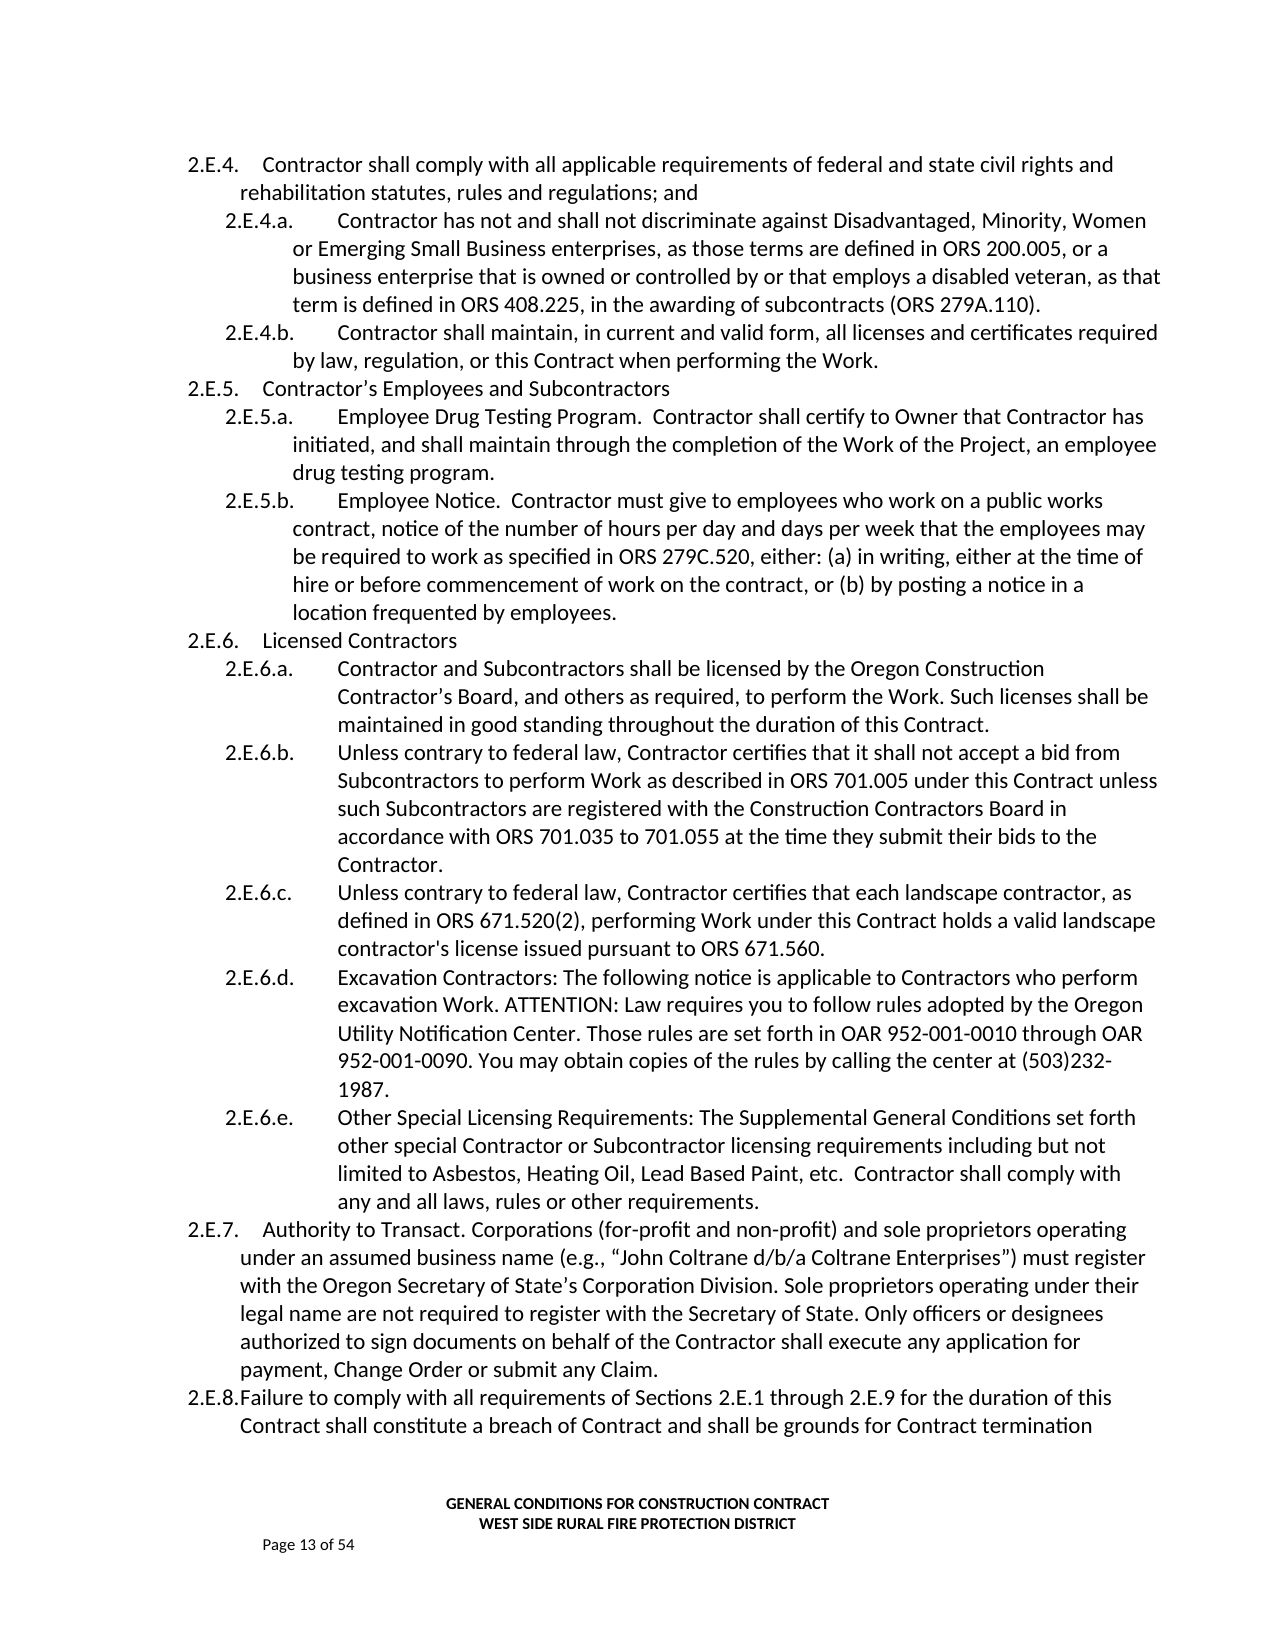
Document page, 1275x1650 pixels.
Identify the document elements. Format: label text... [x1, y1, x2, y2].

list Unless contrary to federal law, Contractor certifies that it shall not accept a bid from Subcontractors to perform Work as described in ORS 701.005 under this Contract unless such Subcontractors are registered with the Construction Contractors Board in accordance with ORS 701.035 to 701.055 at the time they submit their bids to the Contractor. [225, 738, 1162, 878]
list Excavation Contractors: The following notice is applicable to Contractors who perform excavation Work. ATTENTION: Law requires you to follow rules adopted by the Oregon Utility Notification Center. Those rules are set forth in OAR 952-001-0010 through OAR 952-001-0090. You may obtain copies of the rules by calling the center at (503)232- 1987. [225, 963, 1162, 1103]
list Other Special Licensing Requirements: The Supplemental General Conditions set forth other special Contractor or Subcontractor licensing requirements including but not limited to Asbestos, Heating Oil, Lead Based Paint, etc. Contractor shall comply with any and all laws, rules or other requirements. [225, 1103, 1162, 1215]
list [187, 1383, 1162, 1439]
list Employee Drug Testing Program. Contractor shall certify to Owner that Contractor has initiated, and shall maintain through the completion of the Work of the Project, an employee drug testing program. [225, 402, 1162, 486]
list Licensed Contractors [187, 626, 1162, 654]
list Authority to Transact. Corporations (for-profit and non-profit) and sole proprietors operating under an assumed business name (e.g., “John Coltrane d/b/a Coltrane Enterprises”) must register with the Oregon Secretary of State’s Corporation Division. Sole proprietors operating under their legal name are not required to register with the Secretary of State. Only officers or designees authorized to sign documents on behalf of the Contractor shall execute any application for payment, Change Order or submit any Claim. [187, 1215, 1162, 1383]
list Unless contrary to federal law, Contractor certifies that each landscape contractor, as defined in ORS 671.520(2), performing Work under this Contract holds a valid landscape contractor's license issued pursuant to ORS 671.560. [225, 878, 1162, 963]
list Contractor and Subcontractors shall be licensed by the Oregon Construction Contractor’s Board, and others as required, to perform the Work. Such licenses shall be maintained in good standing throughout the duration of this Contract. [225, 654, 1162, 738]
list Contractor shall comply with all applicable requirements of federal and state civil rights and rehabilitation statutes, rules and regulations; and [187, 150, 1162, 206]
list Contractor’s Employees and Subcontractors [187, 374, 1162, 402]
list Contractor has not and shall not discriminate against Disadvantaged, Minority, Women or Emerging Small Business enterprises, as those terms are defined in ORS 200.005, or a business enterprise that is owned or controlled by or that employs a disabled veteran, as that term is defined in ORS 408.225, in the awarding of subcontracts (ORS 279A.110). [225, 206, 1162, 318]
list Contractor shall maintain, in current and valid form, all licenses and certificates required by law, regulation, or this Contract when performing the Work. [225, 318, 1162, 374]
list Employee Notice. Contractor must give to employees who work on a public works contract, notice of the number of hours per day and days per week that the employees may be required to work as specified in ORS 279C.520, either: (a) in writing, either at the time of hire or before commencement of work on the contract, or (b) by posting a notice in a location frequented by employees. [225, 486, 1162, 626]
